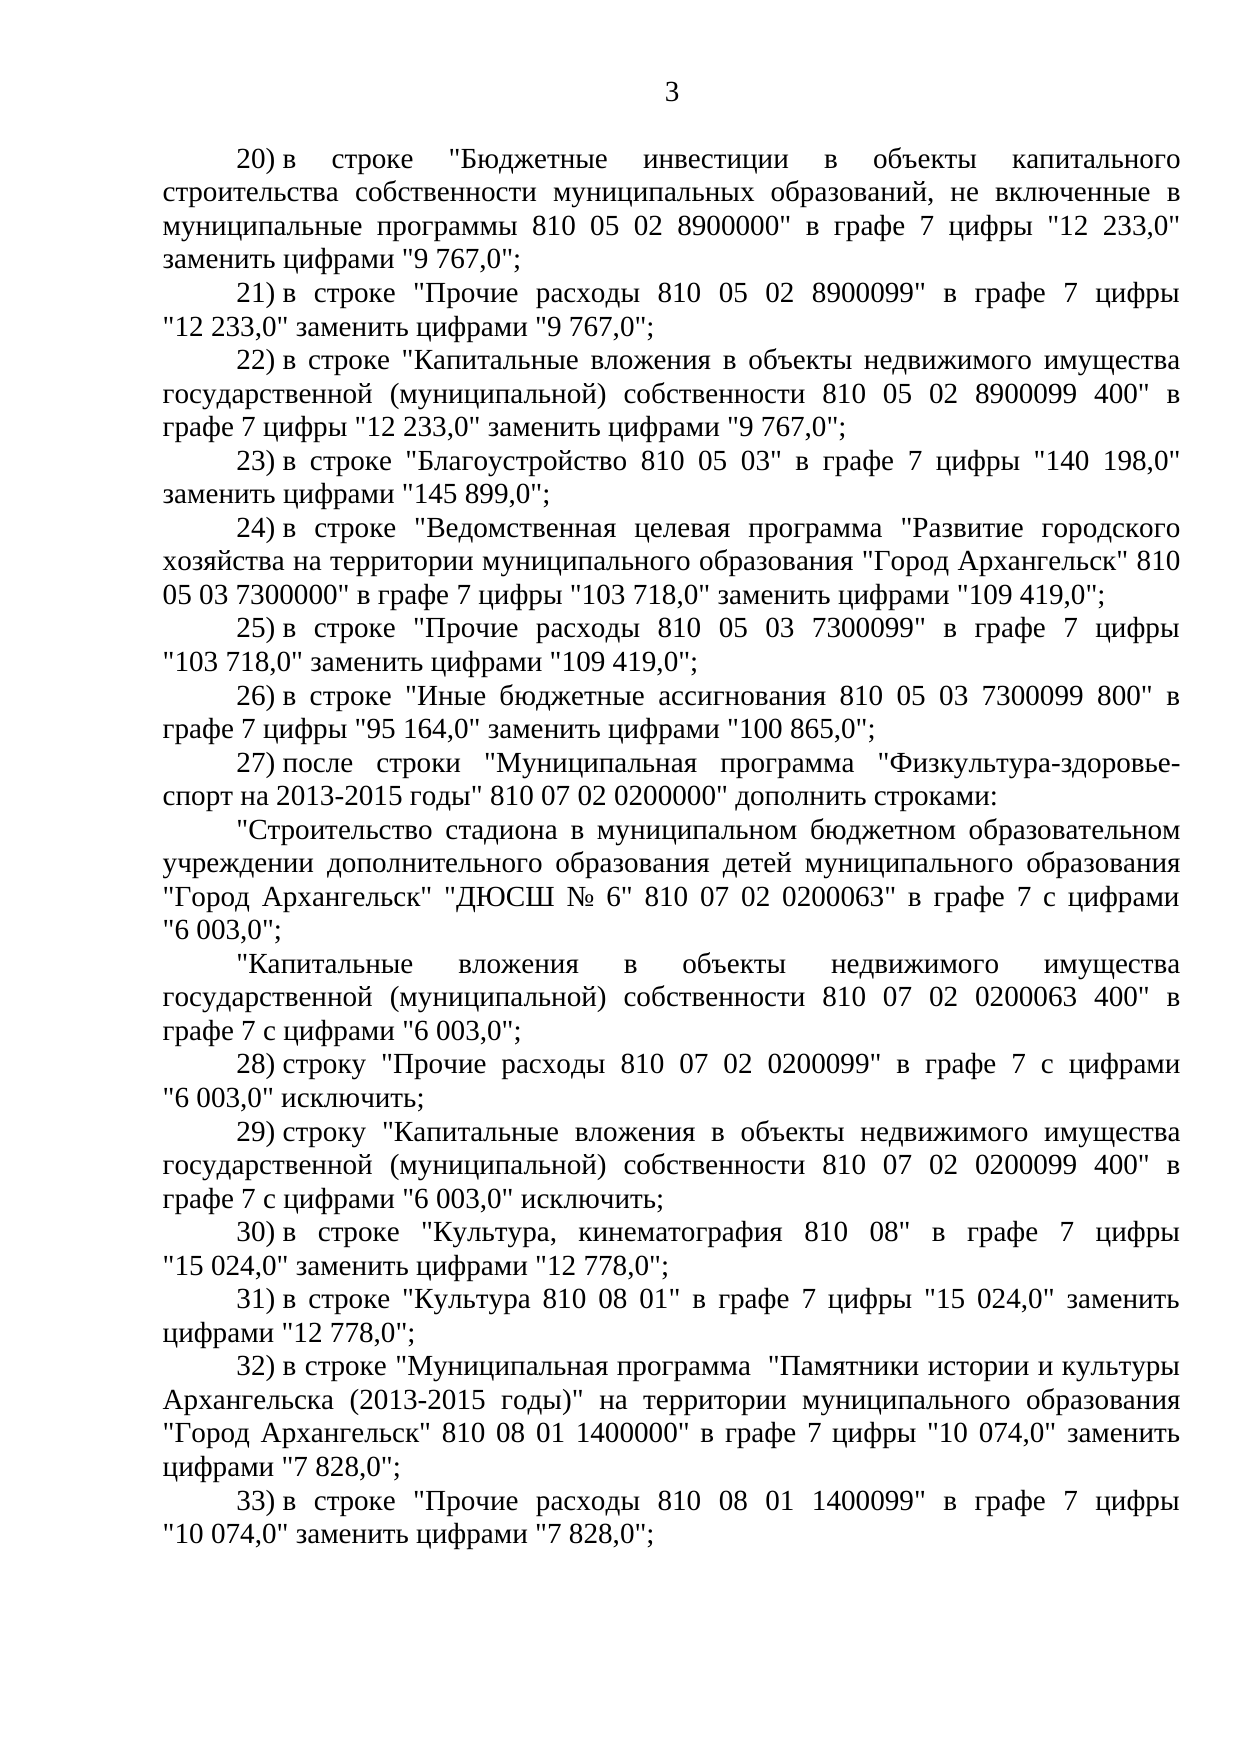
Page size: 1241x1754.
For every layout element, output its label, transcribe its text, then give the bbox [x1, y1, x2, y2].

list в строке "Ведомственная целевая программа "Развитие городского хозяйства на территории муниципального образования "Город Архангельск" 810 05 03 7300000" в графе 7 цифры "103 718,0" заменить цифрами "109 419,0"; [162, 510, 1181, 611]
text "Капитальные вложения в объекты недвижимого имущества государственной (муниципальной) собственности 810 07 02 0200063 400" в графе 7 с цифрами "6 003,0"; [162, 946, 1181, 1047]
list строку "Капитальные вложения в объекты недвижимого имущества государственной (муниципальной) собственности 810 07 02 0200099 400" в графе 7 с цифрами "6 003,0" исключить; [162, 1114, 1181, 1214]
list после строки "Муниципальная программа "Физкультура-здоровье-спорт на 2013-2015 годы" 810 07 02 0200000" дополнить строками: [162, 745, 1181, 812]
list в строке "Культура 810 08 01" в графе 7 цифры "15 024,0" заменить цифрами "12 778,0"; [162, 1281, 1181, 1348]
list в строке "Муниципальная программа "Памятники истории и культуры Архангельска (2013-2015 годы)" на территории муниципального образования "Город Архангельск" 810 08 01 1400000" в графе 7 цифры "10 074,0" заменить цифрами "7 828,0"; [162, 1348, 1181, 1483]
list строку "Прочие расходы 810 07 02 0200099" в графе 7 с цифрами "6 003,0" исключить; [162, 1047, 1181, 1114]
text "Строительство стадиона в муниципальном бюджетном образовательном учреждении дополнительного образования детей муниципального образования "Город Архангельск" "ДЮСШ № 6" 810 07 02 0200063" в графе 7 с цифрами "6 003,0"; [162, 812, 1181, 946]
list в строке "Прочие расходы 810 05 03 7300099" в графе 7 цифры "103 718,0" заменить цифрами "109 419,0"; [162, 611, 1181, 678]
list в строке "Прочие расходы 810 08 01 1400099" в графе 7 цифры "10 074,0" заменить цифрами "7 828,0"; [162, 1483, 1181, 1550]
list в строке "Бюджетные инвестиции в объекты капитального строительства собственности муниципальных образований, не включенные в муниципальные программы 810 05 02 8900000" в графе 7 цифры "12 233,0" заменить цифрами "9 767,0"; [162, 141, 1181, 275]
list в строке "Благоустройство 810 05 03" в графе 7 цифры "140 198,0" заменить цифрами "145 899,0"; [162, 443, 1181, 510]
list в строке "Капитальные вложения в объекты недвижимого имущества государственной (муниципальной) собственности 810 05 02 8900099 400" в графе 7 цифры "12 233,0" заменить цифрами "9 767,0"; [162, 342, 1181, 443]
list в строке "Иные бюджетные ассигнования 810 05 03 7300099 800" в графе 7 цифры "95 164,0" заменить цифрами "100 865,0"; [162, 678, 1181, 745]
list в строке "Культура, кинематография 810 08" в графе 7 цифры "15 024,0" заменить цифрами "12 778,0"; [162, 1214, 1181, 1281]
list в строке "Прочие расходы 810 05 02 8900099" в графе 7 цифры "12 233,0" заменить цифрами "9 767,0"; [162, 275, 1181, 342]
